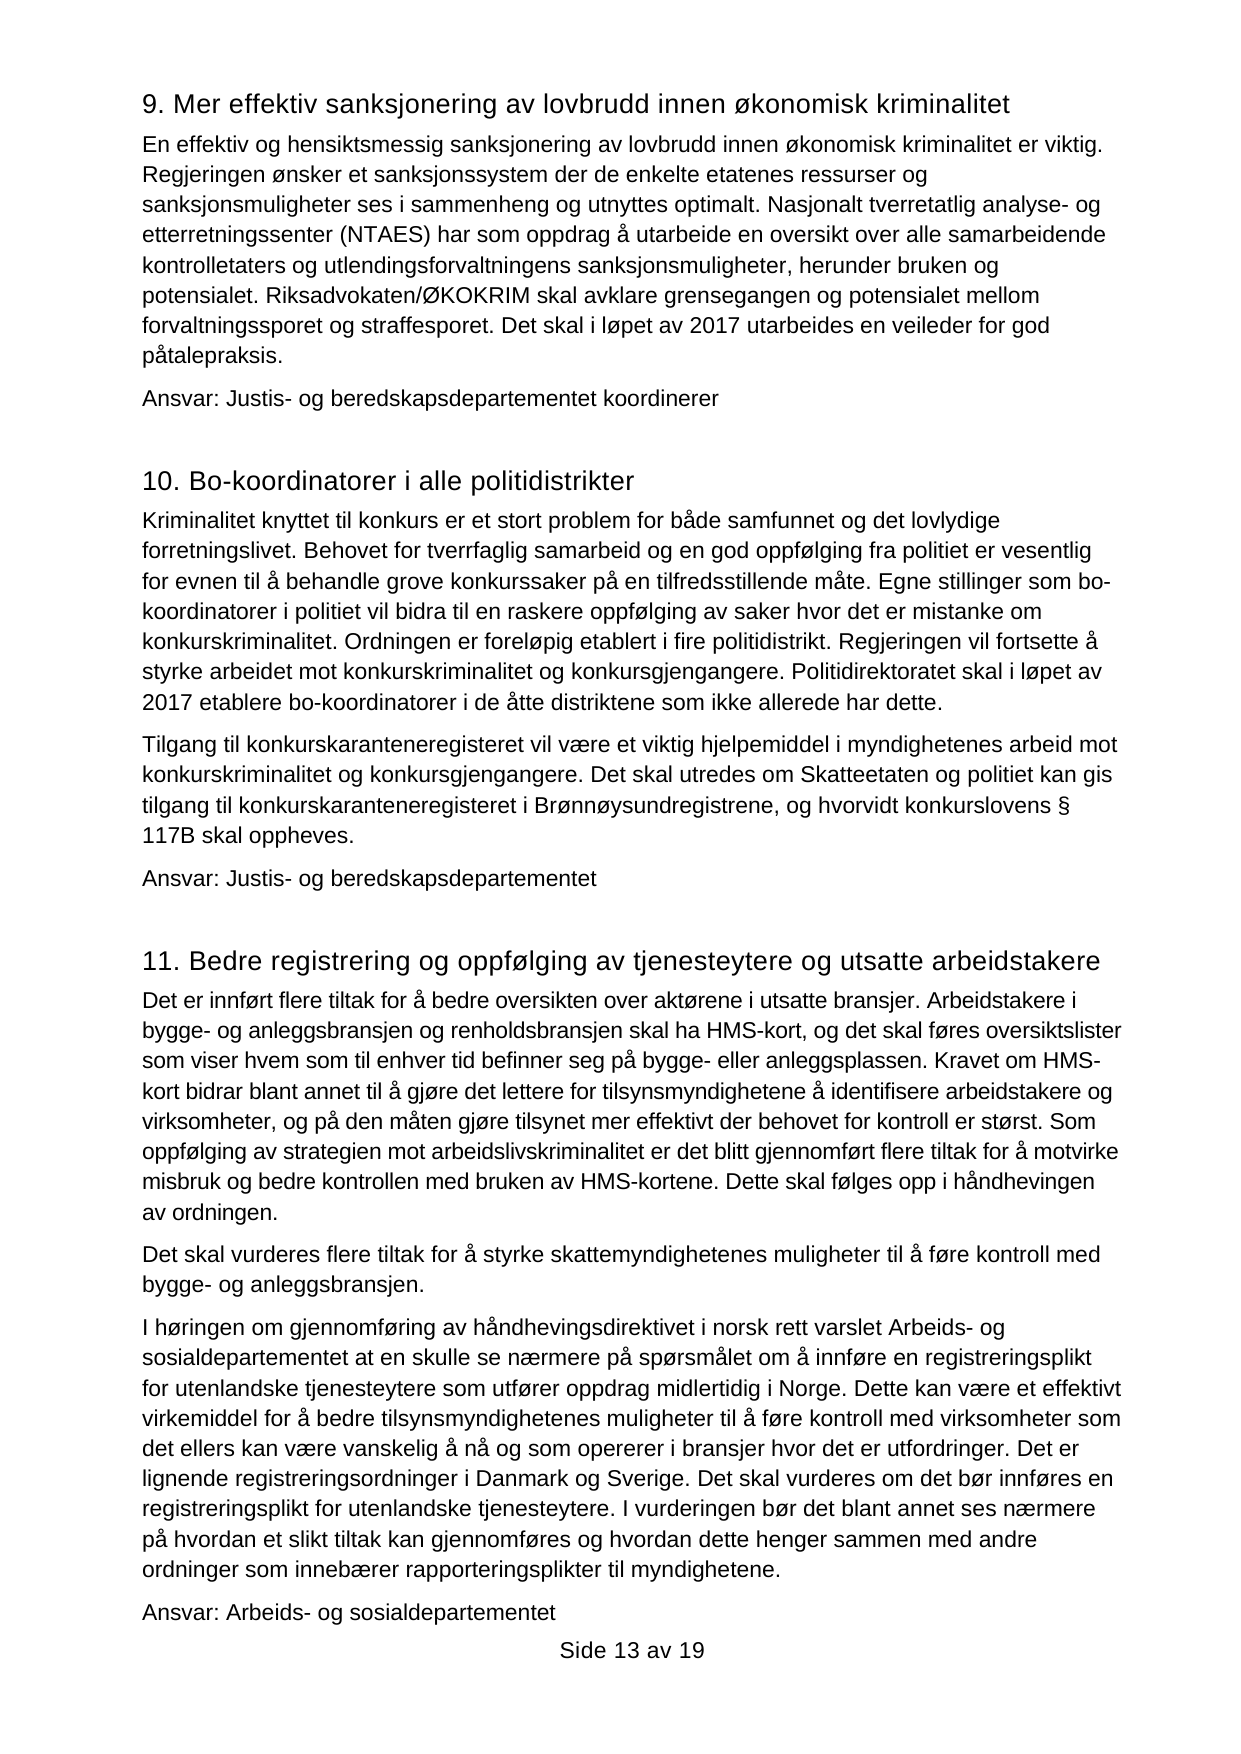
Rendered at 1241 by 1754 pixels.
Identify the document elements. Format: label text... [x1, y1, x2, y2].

text Ansvar: Justis- og beredskapsdepartementet [142, 864, 1122, 891]
text En effektiv og hensiktsmessig sanksjonering av lovbrudd innen økonomisk kriminalitet er viktig. Regjeringen ønsker et sanksjonssystem der de enkelte etatenes ressurser og sanksjonsmuligheter ses i sammenheng og utnyttes optimalt. Nasjonalt tverretatlig analyse- og etterretningssenter (NTAES) har som oppdrag å utarbeide en oversikt over alle samarbeidende kontrolletaters og utlendingsforvaltningens sanksjonsmuligheter, herunder bruken og potensialet. Riksadvokaten/ØKOKRIM skal avklare grensegangen og potensialet mellom forvaltningssporet og straffesporet. Det skal i løpet av 2017 utarbeides en veileder for god påtalepraksis. [142, 131, 1122, 368]
text Ansvar: Justis- og beredskapsdepartementet koordinerer [142, 385, 1122, 411]
text 10. Bo-koordinatorer i alle politidistrikter [142, 465, 1122, 496]
text 11. Bedre registrering og oppfølging av tjenesteytere og utsatte arbeidstakere [142, 945, 1122, 976]
text Kriminalitet knyttet til konkurs er et stort problem for både samfunnet og det lovlydige forretningslivet. Behovet for tverrfaglig samarbeid og en god oppfølging fra politiet er vesentlig for evnen til å behandle grove konkurssaker på en tilfredsstillende måte. Egne stillinger som bo-koordinatorer i politiet vil bidra til en raskere oppfølging av saker hvor det er mistanke om konkurskriminalitet. Ordningen er foreløpig etablert i fire politidistrikt. Regjeringen vil fortsette å styrke arbeidet mot konkurskriminalitet og konkursgjengangere. Politidirektoratet skal i løpet av 2017 etablere bo-koordinatorer i de åtte distriktene som ikke allerede har dette. [142, 507, 1122, 715]
text I høringen om gjennomføring av håndhevingsdirektivet i norsk rett varslet Arbeids- og sosialdepartementet at en skulle se nærmere på spørsmålet om å innføre en registreringsplikt for utenlandske tjenesteytere som utfører oppdrag midlertidig i Norge. Dette kan være et effektivt virkemiddel for å bedre tilsynsmyndighetenes muligheter til å føre kontroll med virksomheter som det ellers kan være vanskelig å nå og som opererer i bransjer hvor det er utfordringer. Det er lignende registreringsordninger i Danmark og Sverige. Det skal vurderes om det bør innføres en registreringsplikt for utenlandske ­tjenesteytere. I vurderingen bør det blant annet ses nærmere på hvordan et slikt tiltak kan gjennomføres og hvordan dette henger sammen med andre ordninger som innebærer rapporteringsplikter til myndighetene. [142, 1314, 1122, 1582]
text Ansvar: Arbeids- og sosialdepartementet [142, 1598, 1122, 1625]
text Det er innført flere tiltak for å bedre oversikten over aktørene i utsatte bransjer. Arbeidstakere i bygge- og anleggsbransjen og renholdsbransjen skal ha HMS-kort, og det skal føres oversiktslister som viser hvem som til enhver tid befinner seg på bygge- eller anleggsplassen. Kravet om HMS-kort bidrar blant annet til å gjøre det lettere for tilsynsmyndighetene å identifisere arbeidstakere og virksomheter, og på den måten gjøre tilsynet mer effektivt der behovet for kontroll er størst. Som oppfølging av strategien mot arbeidslivskriminalitet er det blitt gjennomført flere tiltak for å motvirke misbruk og bedre kontrollen med bruken av HMS-kortene. Dette skal følges opp i håndhevingen av ordningen. [142, 987, 1122, 1225]
text Det skal vurderes flere tiltak for å styrke skattemyndighetenes muligheter til å føre kontroll med bygge- og anleggsbransjen. [142, 1241, 1122, 1298]
text Tilgang til konkurskaranteneregisteret vil være et viktig hjelpemiddel i myndighetenes arbeid mot konkurskriminalitet og konkursgjengangere. Det skal utredes om Skatteetaten og politiet kan gis tilgang til konkurskaranteneregisteret i Brønnøysundregistrene, og hvorvidt konkurslovens § 117B skal oppheves. [142, 731, 1122, 848]
text 9. Mer effektiv sanksjonering av lovbrudd innen økonomisk kriminalitet [142, 88, 1122, 120]
